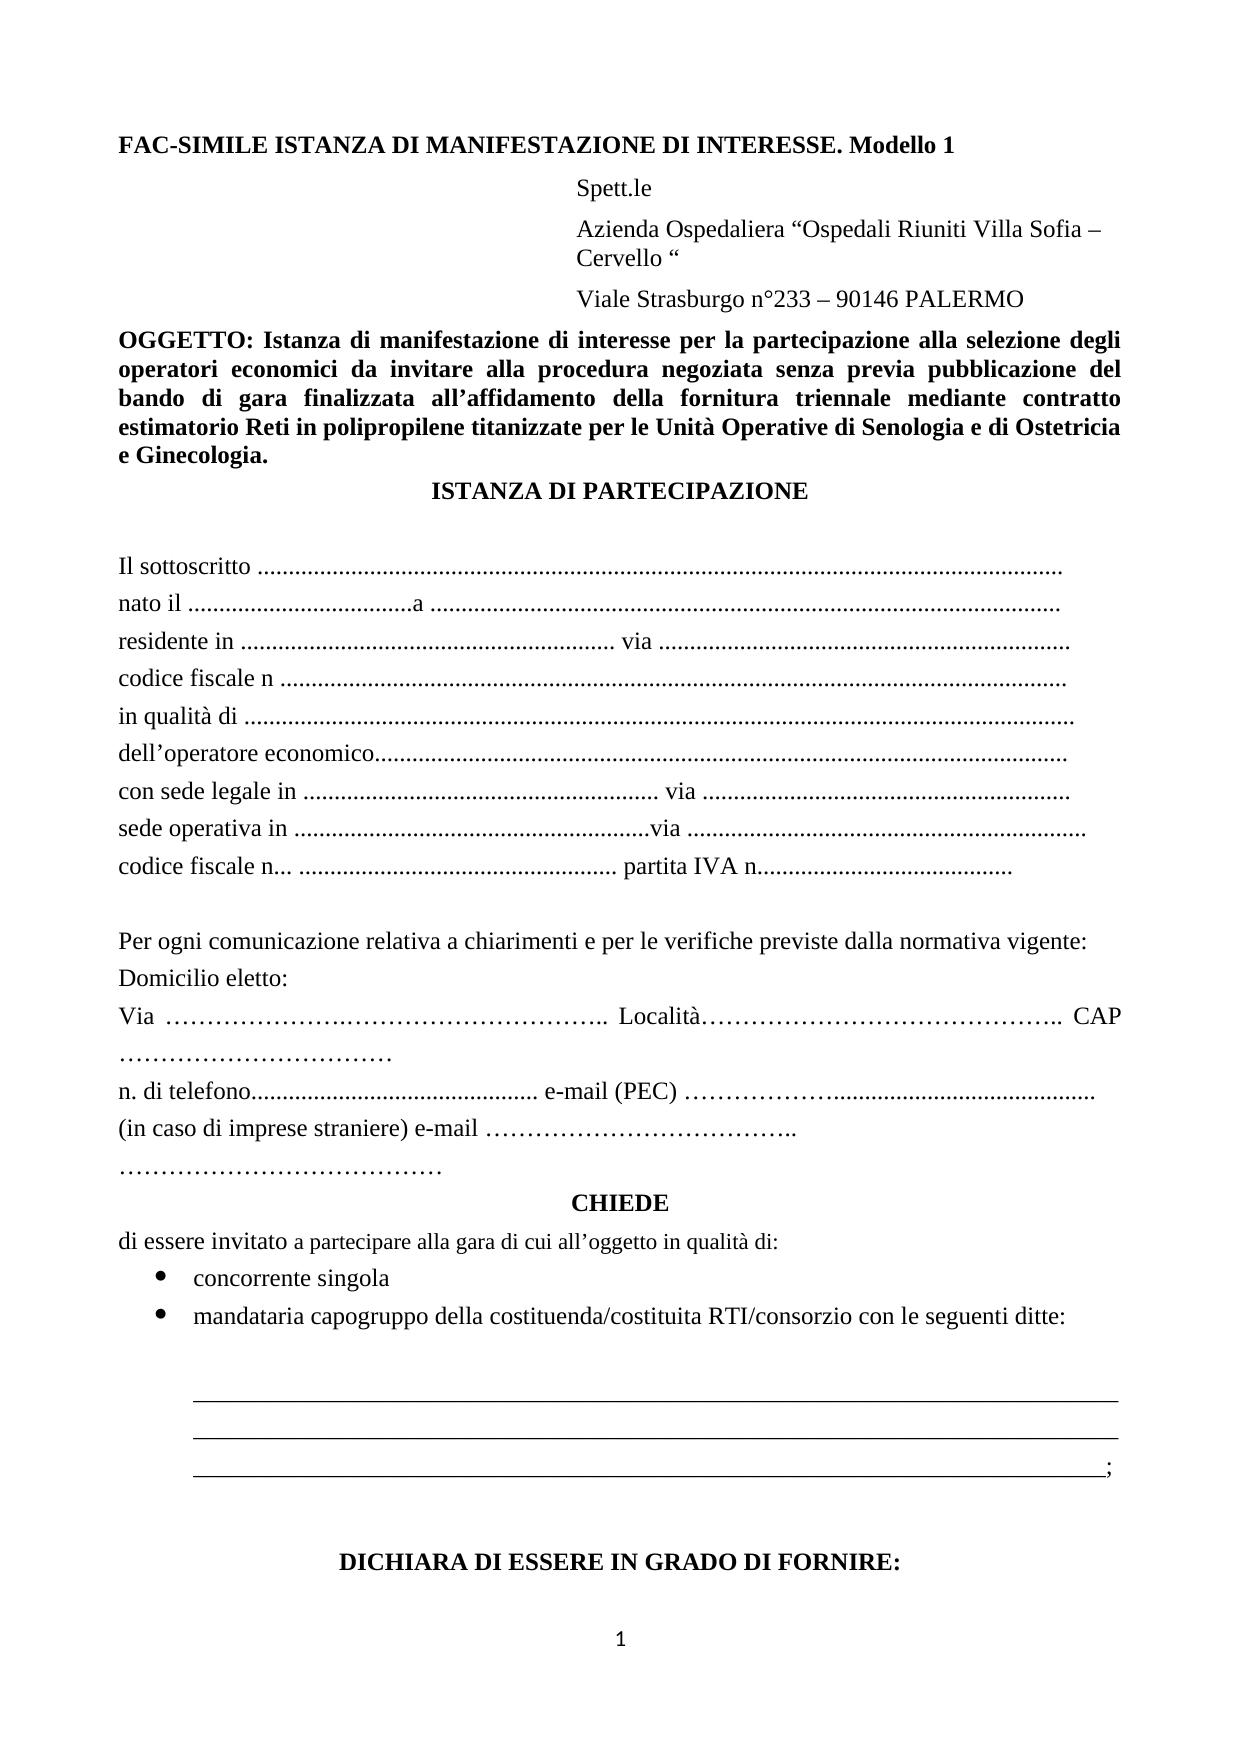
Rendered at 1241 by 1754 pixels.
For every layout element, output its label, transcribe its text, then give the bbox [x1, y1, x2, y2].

text sede operativa in .........................................................via ................................................................ [118, 807, 1122, 844]
text n. di telefono.............................................. e-mail (PEC) ……………….......................................... [118, 1069, 1122, 1107]
text Spett.le [576, 173, 1122, 202]
text Domicilio eletto: [118, 957, 1122, 994]
text Il sottoscritto ................................................................................................................................. [118, 544, 1122, 582]
text Viale Strasburgo n°233 – 90146 PALERMO [576, 284, 1122, 313]
list concorrente singola [156, 1257, 1122, 1294]
text DICHIARA DI ESSERE IN GRADO DI FORNIRE: [118, 1547, 1122, 1576]
text dell’operatore economico............................................................................................................... [118, 732, 1122, 769]
text Per ogni comunicazione relativa a chiarimenti e per le verifiche previste dalla normativa vigente: [118, 919, 1122, 957]
text di essere invitato a partecipare alla gara di cui all’oggetto in qualità di: [118, 1219, 1122, 1257]
list mandataria capogruppo della costituenda/costituita RTI/consorzio con le seguenti ditte: [156, 1294, 1122, 1332]
text OGGETTO: Istanza di manifestazione di interesse per la partecipazione alla selezione degli operatori economici da invitare alla procedura negoziata senza previa pubblicazione del bando di gara finalizzata all’affidamento della fornitura triennale mediante contratto estimatorio Reti in polipropilene titanizzate per le Unità Operative di Senologia e di Ostetricia e Ginecologia. [118, 326, 1122, 469]
text (in caso di imprese straniere) e-mail ………………………………..………………………………… [118, 1107, 1122, 1182]
text Fac-simile ISTANZA DI MANIFESTAZIONE DI INTERESSE. Modello 1 [118, 130, 1122, 159]
text in qualità di ..................................................................................................................................... [118, 694, 1122, 732]
text nato il ....................................a ..................................................................................................... [118, 582, 1122, 619]
text Azienda Ospedaliera “Ospedali Riuniti Villa Sofia – Cervello “ [576, 214, 1122, 272]
text Via ………………….………………………….. Località…………………………………….. CAP …………………………… [118, 994, 1122, 1069]
text CHIEDE [118, 1182, 1122, 1219]
text con sede legale in ......................................................... via ........................................................... [118, 769, 1122, 807]
text _____________________________________________________________________________________________________________________________________________________________________________________________________________________________; [193, 1369, 1122, 1482]
text ISTANZA DI PARTECIPAZIONE [118, 469, 1122, 507]
text codice fiscale n .............................................................................................................................. [118, 657, 1122, 694]
text codice fiscale n... ................................................... partita IVA n......................................... [118, 844, 1122, 882]
text residente in ............................................................ via .................................................................. [118, 619, 1122, 657]
